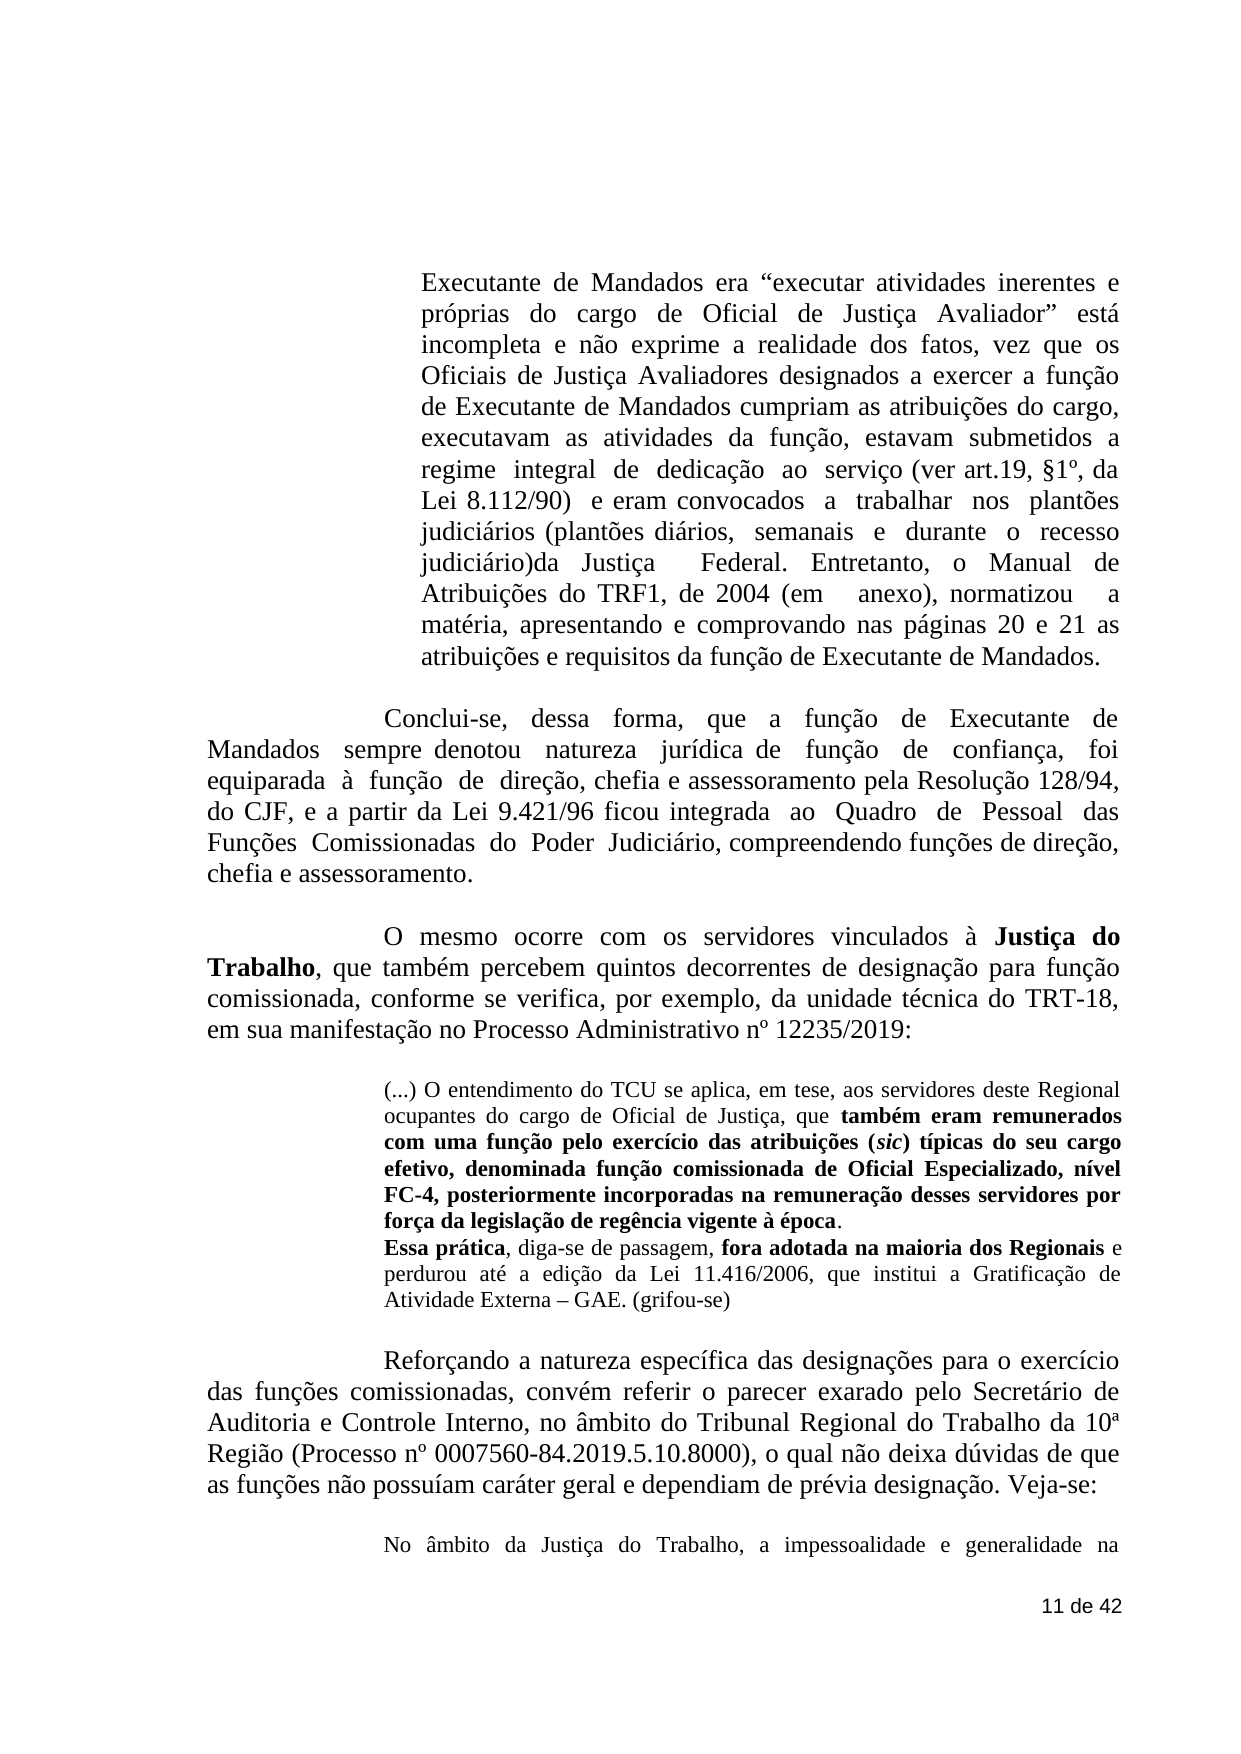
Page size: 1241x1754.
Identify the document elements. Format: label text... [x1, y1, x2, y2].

list Conclui-se, dessa forma, que a função de Executante de Mandados sempre denotou natureza jurídica de função de confiança, foi equiparada à função de direção, chefia e assessoramento pela Resolução 128/94, do CJF, e a partir da Lei 9.421/96 ficou integrada ao Quadro de Pessoal das Funções Comissionadas do Poder Judiciário, compreendendo funções de direção, chefia e assessoramento. [207, 702, 1121, 889]
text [383, 1531, 1121, 1557]
text O mesmo ocorre com os servidores vinculados à Justiça do Trabalho, que também percebem quintos decorrentes de designação para função comissionada, conforme se verifica, por exemplo, da unidade técnica do TRT-18, em sua manifestação no Processo Administrativo nº 12235/2019: [207, 920, 1121, 1044]
text Reforçando a natureza específica das designações para o exercício das funções comissionadas, convém referir o parecer exarado pelo Secretário de Auditoria e Controle Interno, no âmbito do Tribunal Regional do Trabalho da 10ª Região (Processo nº 0007560-84.2019.5.10.8000), o qual não deixa dúvidas de que as funções não possuíam caráter geral e dependiam de prévia designação. Veja-se: [207, 1344, 1121, 1500]
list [383, 266, 1121, 671]
text (...) O entendimento do TCU se aplica, em tese, aos servidores deste Regional ocupantes do cargo de Oficial de Justiça, que também eram remunerados com uma função pelo exercício das atribuições (sic) típicas do seu cargo efetivo, denominada função comissionada de Oficial Especializado, nível FC-4, posteriormente incorporadas na remuneração desses servidores por força da legislação de regência vigente à época. [384, 1076, 1122, 1234]
text Essa prática, diga-se de passagem, fora adotada na maioria dos Regionais e perdurou até a edição da Lei 11.416/2006, que institui a Gratificação de Atividade Externa – GAE. (grifou-se) [384, 1234, 1122, 1313]
